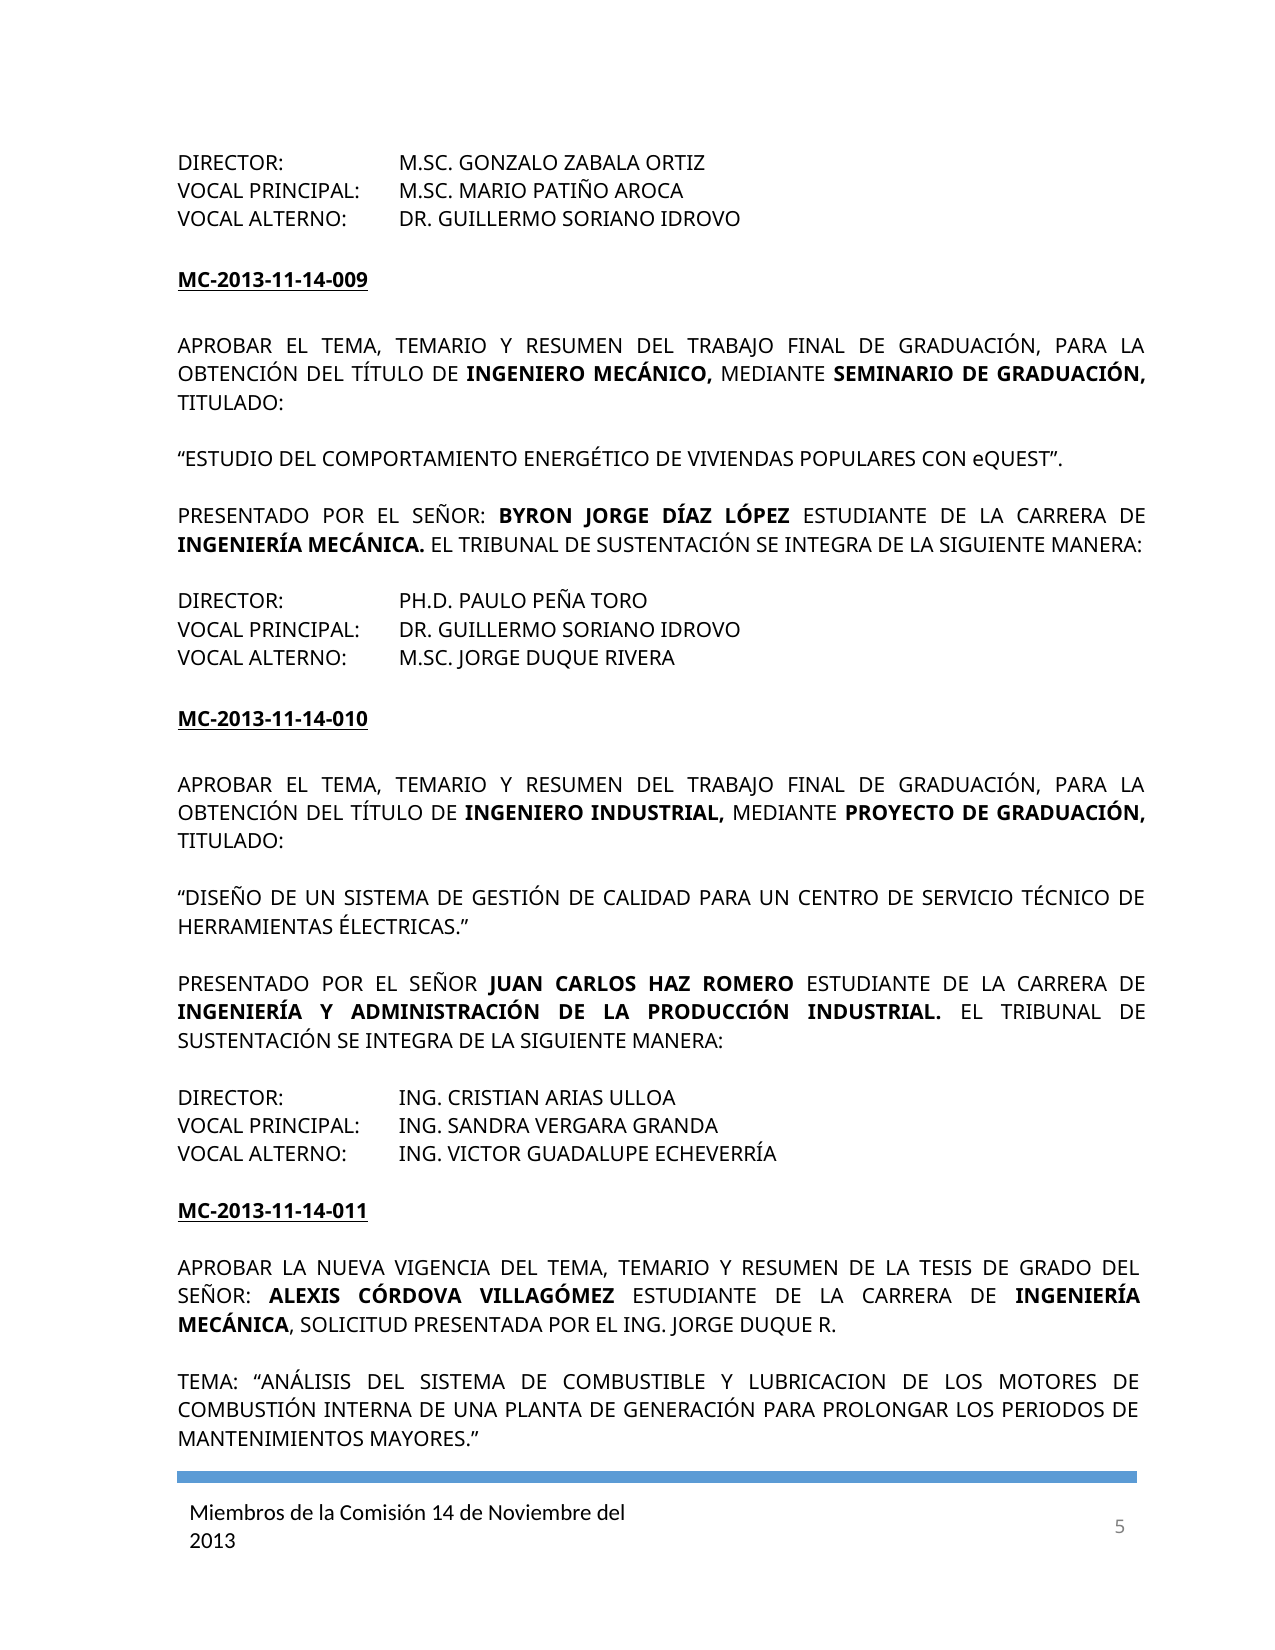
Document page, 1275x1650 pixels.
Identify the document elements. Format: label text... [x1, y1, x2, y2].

text VOCAL PRINCIPAL: M.SC. MARIO PATIÑO AROCA [177, 176, 1146, 204]
text MC-2013-11-14-011 [177, 1196, 1146, 1225]
text TEMA: “ANÁLISIS DEL SISTEMA DE COMBUSTIBLE Y LUBRICACION DE LOS MOTORES DE COMBUSTIÓN INTERNA DE UNA PLANTA DE GENERACIÓN PARA PROLONGAR LOS PERIODOS DE MANTENIMIENTOS MAYORES.” [177, 1367, 1140, 1452]
text VOCAL PRINCIPAL: ING. SANDRA VERGARA GRANDA [177, 1111, 1146, 1139]
text APROBAR EL TEMA, TEMARIO Y RESUMEN DEL TRABAJO FINAL DE GRADUACIÓN, PARA LA OBTENCIÓN DEL TÍTULO DE INGENIERO MECÁNICO, MEDIANTE SEMINARIO DE GRADUACIÓN, TITULADO: [177, 331, 1146, 416]
text PRESENTADO POR EL SEÑOR JUAN CARLOS HAZ ROMERO ESTUDIANTE DE LA CARRERA DE INGENIERÍA Y ADMINISTRACIÓN DE LA PRODUCCIÓN INDUSTRIAL. EL TRIBUNAL DE SUSTENTACIÓN SE INTEGRA DE LA SIGUIENTE MANERA: [177, 969, 1146, 1054]
text VOCAL ALTERNO: DR. GUILLERMO SORIANO IDROVO [177, 204, 1146, 233]
text APROBAR EL TEMA, TEMARIO Y RESUMEN DEL TRABAJO FINAL DE GRADUACIÓN, PARA LA OBTENCIÓN DEL TÍTULO DE INGENIERO INDUSTRIAL, MEDIANTE PROYECTO DE GRADUACIÓN, TITULADO: [177, 770, 1146, 855]
text VOCAL PRINCIPAL: DR. GUILLERMO SORIANO IDROVO [177, 615, 1146, 643]
text “DISEÑO DE UN SISTEMA DE GESTIÓN DE CALIDAD PARA UN CENTRO DE SERVICIO TÉCNICO DE HERRAMIENTAS ÉLECTRICAS.” [177, 883, 1146, 940]
text VOCAL ALTERNO: M.SC. JORGE DUQUE RIVERA [177, 643, 1146, 672]
text DIRECTOR: M.SC. GONZALO ZABALA ORTIZ [177, 148, 1146, 176]
text APROBAR LA NUEVA VIGENCIA DEL TEMA, TEMARIO Y RESUMEN DE LA TESIS DE GRADO DEL SEÑOR: ALEXIS CÓRDOVA VILLAGÓMEZ ESTUDIANTE DE LA CARRERA DE INGENIERÍA MECÁNICA, SOLICITUD PRESENTADA POR EL ING. JORGE DUQUE R. [177, 1253, 1140, 1338]
text DIRECTOR: PH.D. PAULO PEÑA TORO [177, 587, 1146, 615]
text MC-2013-11-14-010 [177, 704, 1137, 733]
text MC-2013-11-14-009 [177, 266, 1137, 294]
text VOCAL ALTERNO: ING. VICTOR GUADALUPE ECHEVERRÍA [177, 1139, 1146, 1168]
text DIRECTOR: ING. CRISTIAN ARIAS ULLOA [177, 1083, 1146, 1111]
text “ESTUDIO DEL COMPORTAMIENTO ENERGÉTICO DE VIVIENDAS POPULARES CON eQUEST”. [177, 444, 1146, 473]
text PRESENTADO POR EL SEÑOR: BYRON JORGE DÍAZ LÓPEZ ESTUDIANTE DE LA CARRERA DE INGENIERÍA MECÁNICA. EL TRIBUNAL DE SUSTENTACIÓN SE INTEGRA DE LA SIGUIENTE MANERA: [177, 501, 1146, 558]
